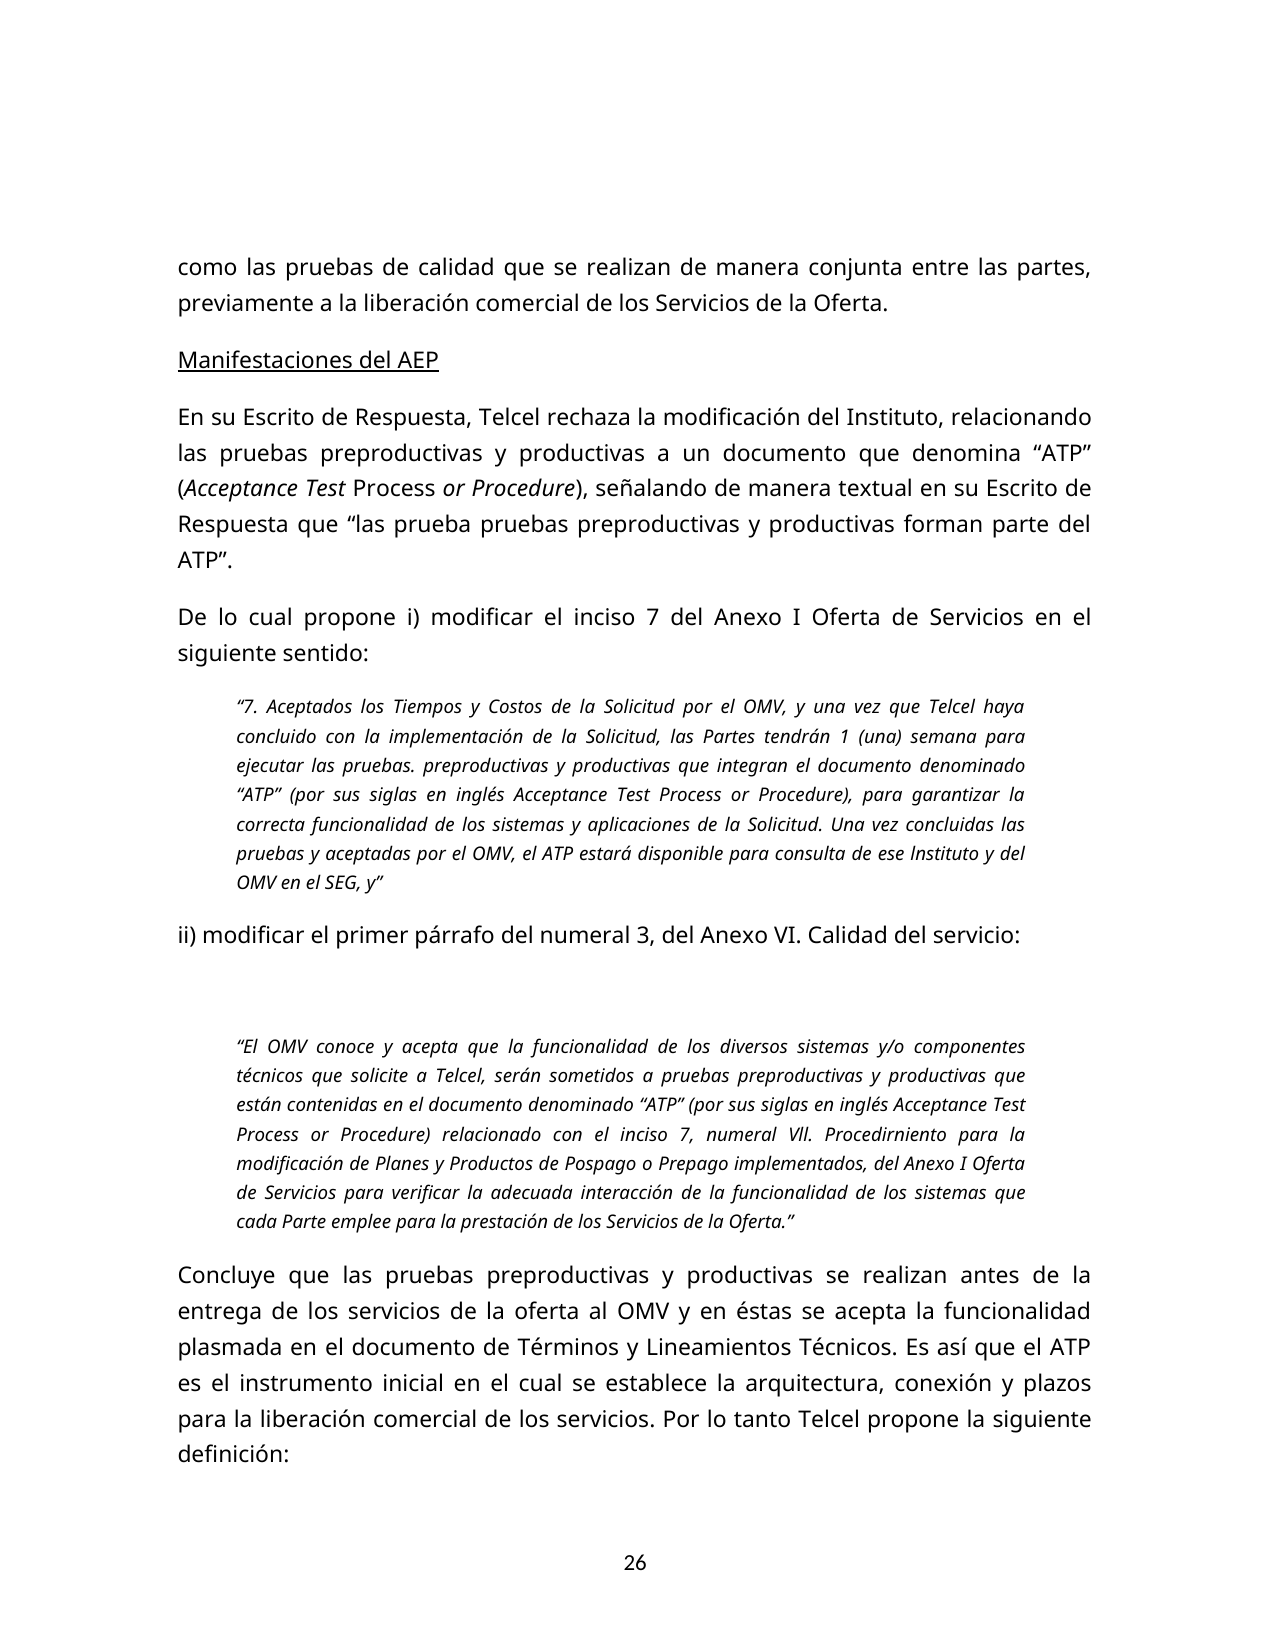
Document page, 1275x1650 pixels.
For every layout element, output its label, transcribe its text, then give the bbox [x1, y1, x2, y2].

text De lo cual propone i) modificar el inciso 7 del Anexo I Oferta de Servicios en el siguiente sentido: [177, 601, 1092, 668]
text “7. Aceptados los Tiempos y Costos de la Solicitud por el OMV, y una vez que Telcel haya concluido con la implementación de la Solicitud, las Partes tendrán 1 (una) semana para ejecutar las pruebas. preproductivas y productivas que integran el documento denominado “ATP” (por sus siglas en inglés Acceptance Test Process or Procedure), para garantizar la correcta funcionalidad de los sistemas y aplicaciones de la Solicitud. Una vez concluidas las pruebas y aceptadas por el OMV, el ATP estará disponible para consulta de ese lnstituto y del OMV en el SEG, y” [236, 694, 1028, 895]
text Concluye que las pruebas preproductivas y productivas se realizan antes de la entrega de los servicios de la oferta al OMV y en éstas se acepta la funcionalidad plasmada en el documento de Términos y Lineamientos Técnicos. Es así que el ATP es el instrumento inicial en el cual se establece la arquitectura, conexión y plazos para la liberación comercial de los servicios. Por lo tanto Telcel propone la siguiente definición: [177, 1259, 1092, 1470]
text ii) modificar el primer párrafo del numeral 3, del Anexo VI. Calidad del servicio: [177, 919, 1092, 951]
text Manifestaciones del AEP [177, 344, 1092, 375]
text En su Escrito de Respuesta, Telcel rechaza la modificación del Instituto, relacionando las pruebas preproductivas y productivas a un documento que denomina “ATP” (Acceptance Test Process or Procedure), señalando de manera textual en su Escrito de Respuesta que “las prueba pruebas preproductivas y productivas forman parte del ATP”. [177, 401, 1092, 576]
text “El OMV conoce y acepta que la funcionalidad de los diversos sistemas y/o componentes técnicos que solicite a Telcel, serán sometidos a pruebas preproductivas y productivas que están contenidas en el documento denominado “ATP” (por sus siglas en inglés Acceptance Test Process or Procedure) relacionado con el inciso 7, numeral Vll. Procedirniento para la modificación de Planes y Productos de Pospago o Prepago implementados, del Anexo I Oferta de Servicios para verificar la adecuada interacción de la funcionalidad de los sistemas que cada Parte emplee para la prestación de los Servicios de la Oferta.” [236, 1033, 1028, 1234]
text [177, 251, 1092, 318]
